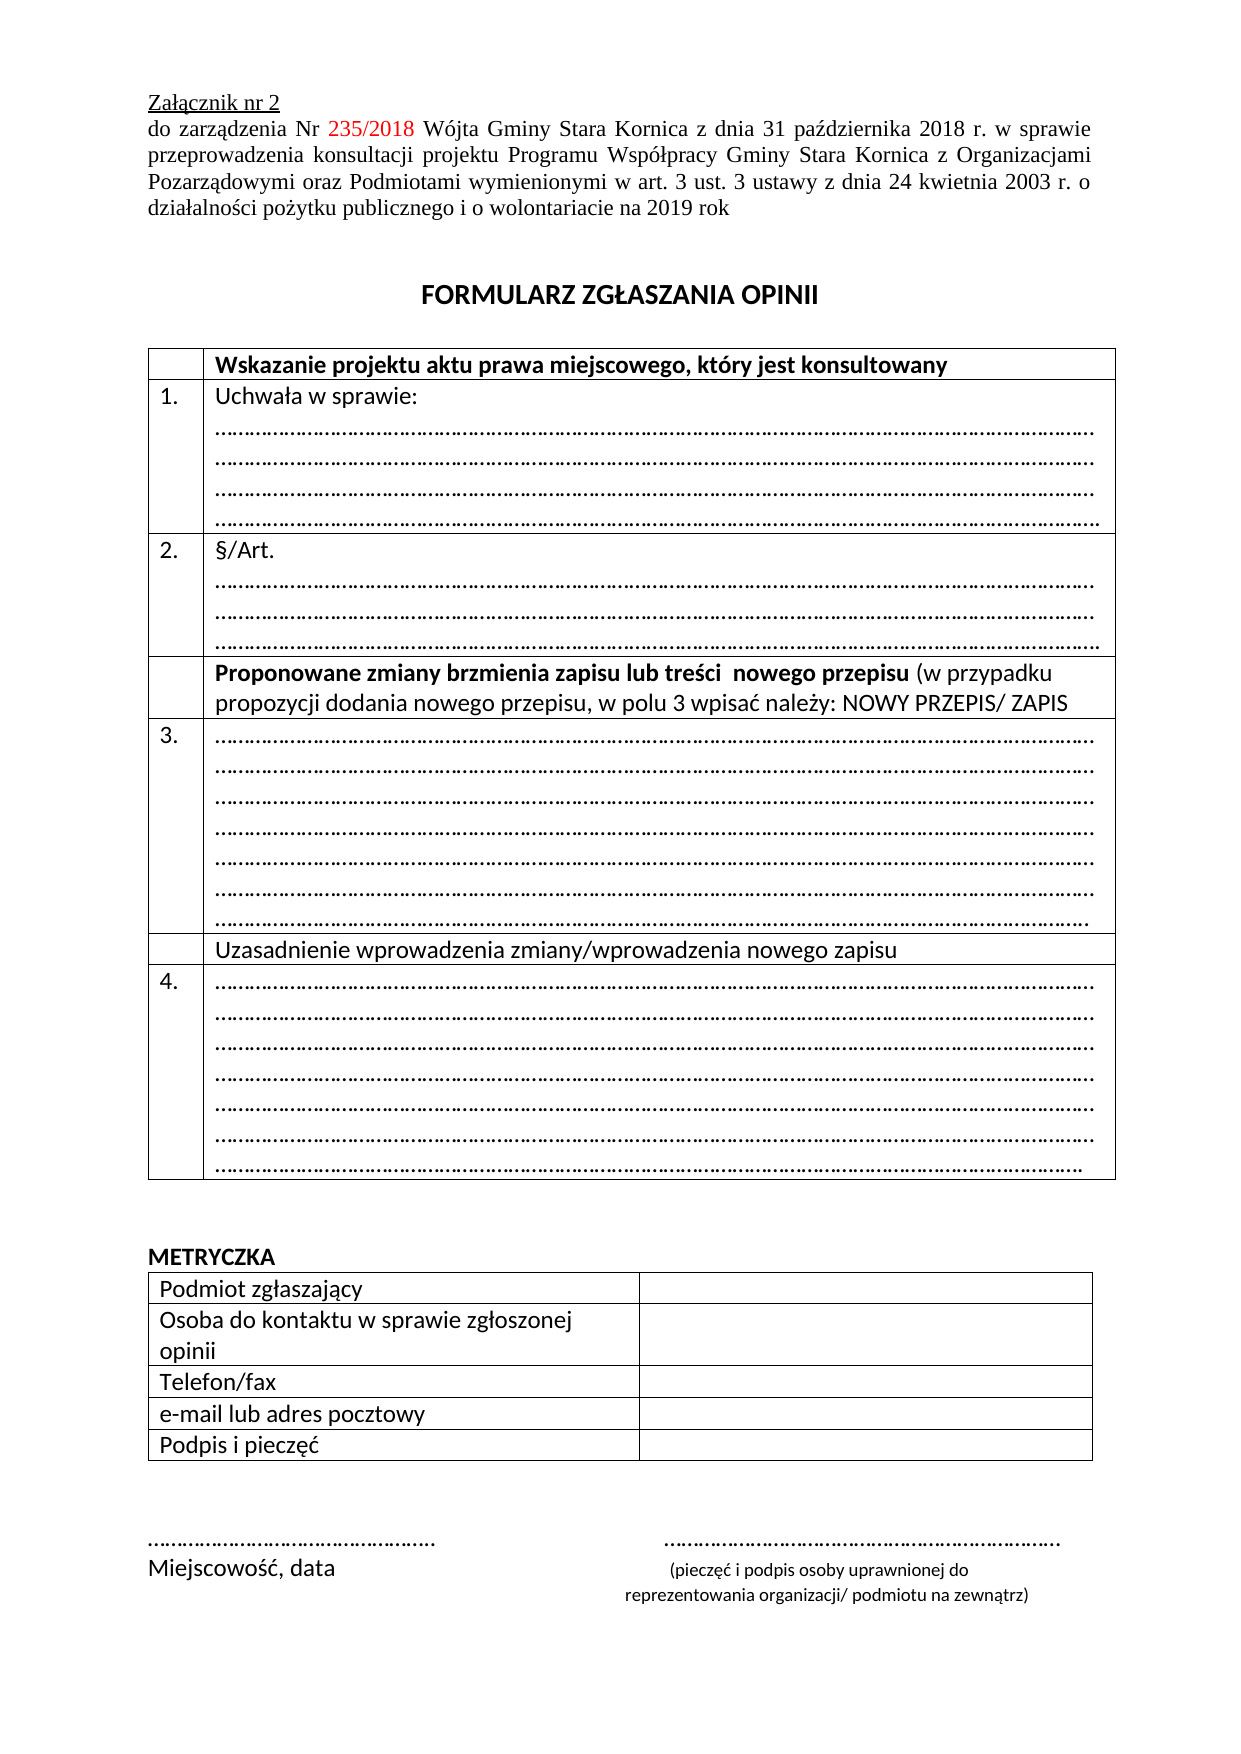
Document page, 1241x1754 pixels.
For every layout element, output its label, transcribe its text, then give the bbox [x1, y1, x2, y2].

table_cell Osoba do kontaktu w sprawie zgłoszonej opinii [149, 1304, 639, 1365]
table_header [149, 349, 203, 379]
table_cell [640, 1398, 1092, 1428]
text METRYCZKA [148, 1241, 1093, 1272]
table_cell …………………………………………………………………………………………………………………………………………………………………………………………………………………………………………………………………………………………………………………………………………………………………………………………………………………………………………………………………………………………………………………………………………………………………………………………………………………………………………………………………………………………………………………………………………………………………………………………………………………………………………………………………………………………………………………………………………………………………………………….. [204, 719, 1115, 933]
table_cell 3. [149, 719, 203, 933]
table_cell [149, 657, 203, 718]
table_cell 4. [149, 965, 203, 1179]
table_cell [640, 1304, 1092, 1365]
table_header Wskazanie projektu aktu prawa miejscowego, który jest konsultowany [204, 349, 1115, 379]
text FORMULARZ ZGŁASZANIA OPINII [148, 276, 1093, 312]
text reprezentowania organizacji/ podmiotu na zewnątrz) [148, 1583, 1093, 1606]
table_header Podmiot zgłaszający [149, 1273, 639, 1303]
text ………………………………………….. …………………………………………………………… [148, 1522, 1093, 1553]
table_header [640, 1273, 1092, 1303]
text Miejscowość, data (pieczęć i podpis osoby uprawnionej do [148, 1553, 1093, 1583]
table_cell Proponowane zmiany brzmienia zapisu lub treści nowego przepisu (w przypadku propozycji dodania nowego przepisu, w polu 3 wpisać należy: NOWY PRZEPIS/ ZAPIS [204, 657, 1115, 718]
table_cell Uzasadnienie wprowadzenia zmiany/wprowadzenia nowego zapisu [204, 934, 1115, 964]
table_cell 2. [149, 534, 203, 656]
table_cell Telefon/fax [149, 1366, 639, 1397]
table_cell Podpis i pieczęć [149, 1430, 639, 1460]
text Załącznik nr 2 [148, 89, 1093, 115]
table_cell Uchwała w sprawie: ………………………………………………………………………………………………………………………………………………………………………………………………………………………………………………………………………………………………………………………………………………………………………………………………………………………………………………………………………………………………………………………………………………………………. [204, 380, 1115, 533]
table_cell [149, 934, 203, 964]
table_cell e-mail lub adres pocztowy [149, 1398, 639, 1428]
table_cell §/Art. ………………………………………………………………………………………………………………………………………………………………………………………………………………………………………………………………………………………………………………………………………………………………………………………………………………………. [204, 534, 1115, 656]
text do zarządzenia Nr 235/2018 Wójta Gminy Stara Kornica z dnia 31 października 2018 r. w sprawie przeprowadzenia konsultacji projektu Programu Współpracy Gminy Stara Kornica z Organizacjami Pozarządowymi oraz Podmiotami wymienionymi w art. 3 ust. 3 ustawy z dnia 24 kwietnia 2003 r. o działalności pożytku publicznego i o wolontariacie na 2019 rok [148, 115, 1093, 220]
table_cell 1. [149, 380, 203, 533]
table_cell ……………………………………………………………………………………………………………………………………………………………………………………………………………………………………………………………………………………………………………………………………………………………………………………………………………………………………………………………………………………………………………………………………………………………………………………………………………………………………………………………………………………………………………………………………………………………………………………………………………………………………………………………………………………………………………………………………………………………………………………. [204, 965, 1115, 1179]
table_cell [640, 1430, 1092, 1460]
table_cell [640, 1366, 1092, 1397]
